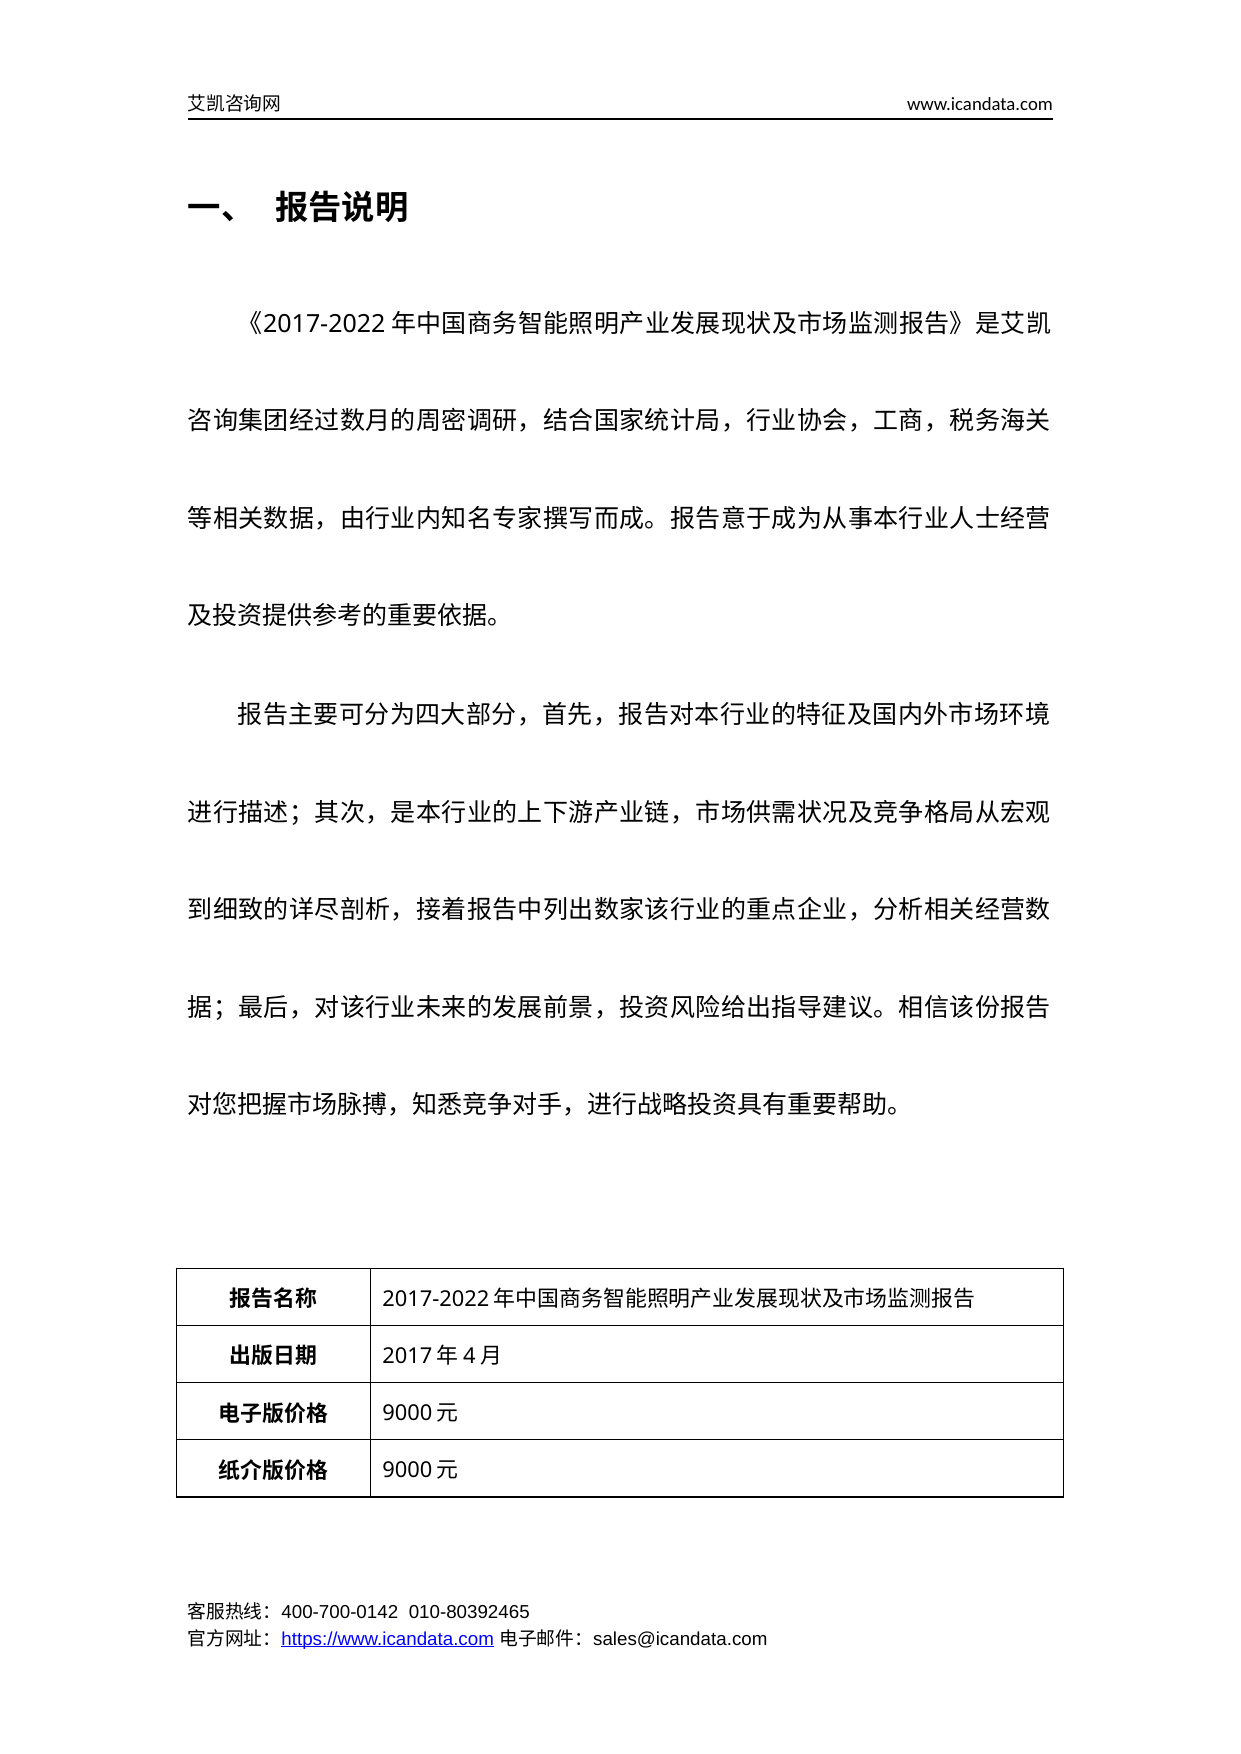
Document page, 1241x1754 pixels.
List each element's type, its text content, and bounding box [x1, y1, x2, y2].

table_header 报告名称 [177, 1269, 370, 1325]
text 报告主要可分为四大部分，首先，报告对本行业的特征及国内外市场环境进行描述；其次，是本行业的上下游产业链，市场供需状况及竞争格局从宏观到细致的详尽剖析，接着报告中列出数家该行业的重点企业，分析相关经营数据；最后，对该行业未来的发展前景，投资风险给出指导建议。相信该份报告对您把握市场脉搏，知悉竞争对手，进行战略投资具有重要帮助。 [187, 681, 1053, 1136]
table_cell 纸介版价格 [177, 1440, 370, 1496]
table_header 2017-2022年中国商务智能照明产业发展现状及市场监测报告 [371, 1269, 1063, 1325]
table_cell 电子版价格 [177, 1383, 370, 1439]
subtitle 报告说明 [187, 172, 1053, 237]
text 《2017-2022年中国商务智能照明产业发展现状及市场监测报告》是艾凯咨询集团经过数月的周密调研，结合国家统计局，行业协会，工商，税务海关等相关数据，由行业内知名专家撰写而成。报告意于成为从事本行业人士经营及投资提供参考的重要依据。 [187, 289, 1053, 646]
table_cell 出版日期 [177, 1326, 370, 1382]
table_cell 9000元 [371, 1440, 1063, 1496]
table_cell 9000元 [371, 1383, 1063, 1439]
table_cell 2017年4月 [371, 1326, 1063, 1382]
